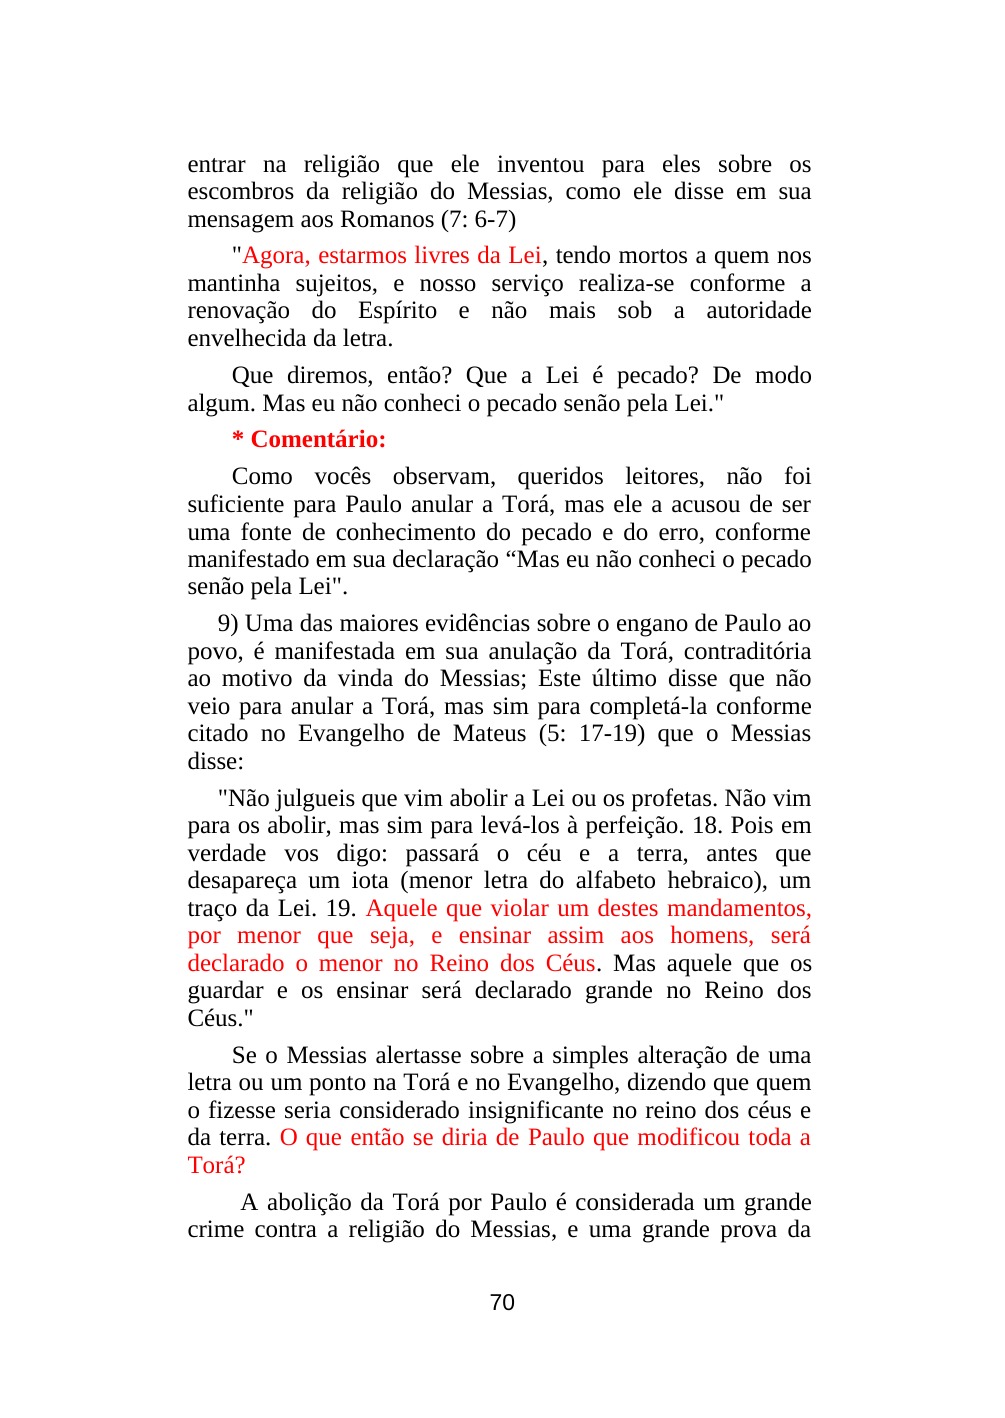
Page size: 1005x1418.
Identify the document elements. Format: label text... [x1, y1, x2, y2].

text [187, 1188, 812, 1243]
text "Não julgueis que vim abolir a Lei ou os profetas. Não vim para os abolir, mas sim para levá-los à perfeição. 18. Pois em verdade vos digo: passará o céu e a terra, antes que desapareça um iota (menor letra do alfabeto hebraico), um traço da Lei. 19. Aquele que violar um destes mandamentos, por menor que seja, e ensinar assim aos homens, será declarado o menor no Reino dos Céus. Mas aquele que os guardar e os ensinar será declarado grande no Reino dos Céus." [187, 784, 812, 1032]
text 9) Uma das maiores evidências sobre o engano de Paulo ao povo, é manifestada em sua anulação da Torá, contraditória ao motivo da vinda do Messias; Este último disse que não veio para anular a Torá, mas sim para completá-la conforme citado no Evangelho de Mateus (5: 17-19) que o Messias disse: [187, 610, 812, 775]
text Que diremos, então? Que a Lei é pecado? De modo algum. Mas eu não conheci o pecado senão pela Lei." [187, 361, 812, 416]
text Como vocês observam, queridos leitores, não foi suficiente para Paulo anular a Torá, mas ele a acusou de ser uma fonte de conhecimento do pecado e do erro, conforme manifestado em sua declaração “Mas eu não conheci o pecado senão pela Lei". [187, 463, 812, 600]
text * Comentário: [187, 426, 812, 453]
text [187, 150, 812, 232]
text Se o Messias alertasse sobre a simples alteração de uma letra ou um ponto na Torá e no Evangelho, dizendo que quem o fizesse seria considerado insignificante no reino dos céus e da terra. O que então se diria de Paulo que modificou toda a Torá? [187, 1041, 812, 1179]
text "Agora, estarmos livres da Lei, tendo mortos a quem nos mantinha sujeitos, e nosso serviço realiza-se conforme a renovação do Espírito e não mais sob a autoridade envelhecida da letra. [187, 242, 812, 352]
